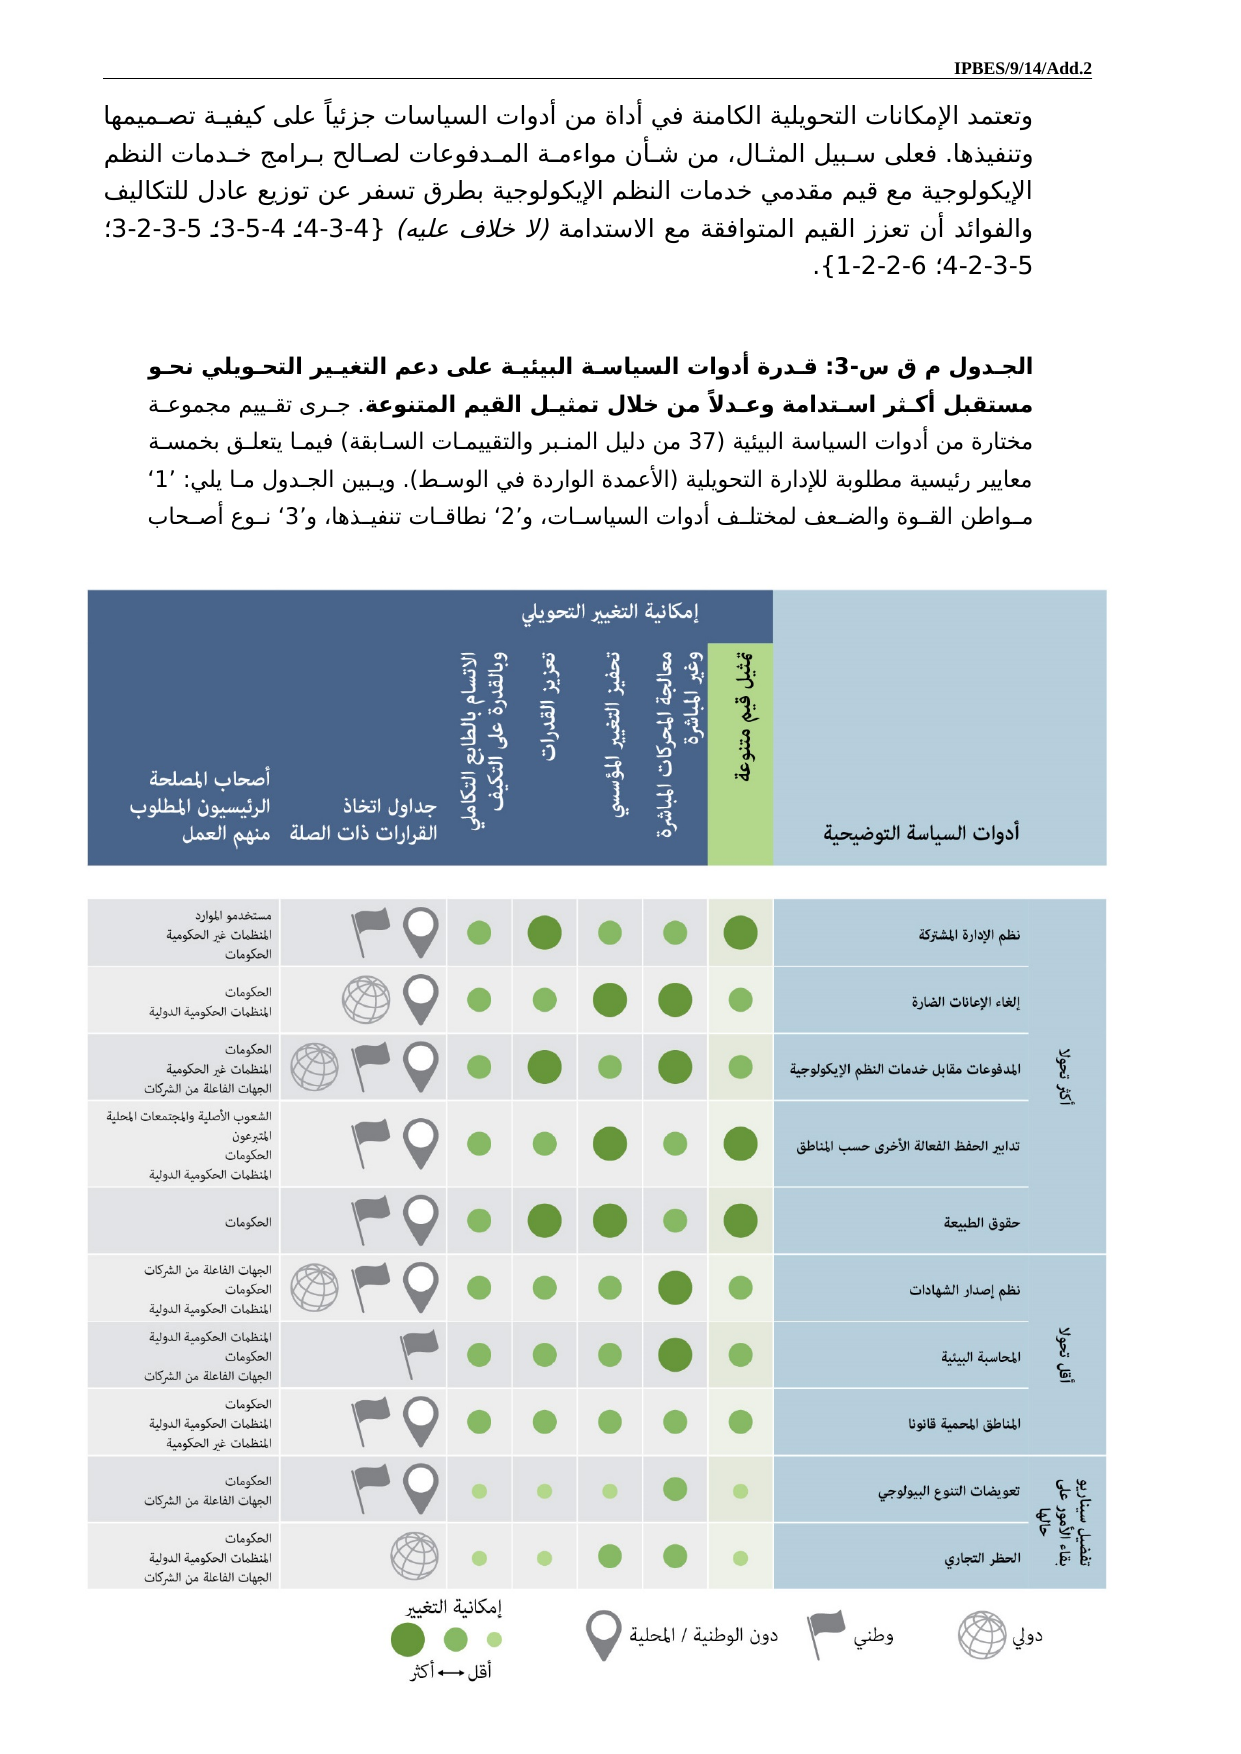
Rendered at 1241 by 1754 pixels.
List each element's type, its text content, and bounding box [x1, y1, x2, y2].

text الجدول م ق س-3: قدرة أدوات السياسة البيئية على دعم التغيير التحويلي نحو مستقبل أكثر استدامة وعدلاً من خلال تمثيل القيم المتنوعة. جرى تقييم مجموعة مختارة من أدوات السياسة البيئية (37 من دليل المنبر والتقييمات السابقة) فيما يتعلق بخمسة معايير رئيسية مطلوبة للإدارة التحويلية (الأعمدة الواردة في الوسط). ويبين الجدول ما يلي: ’1‘ مواطن القوة والضعف لمختلف أدوات السياسات، و’2‘ نطاقات تنفيذها، و’3‘ نوع أصحاب المصلحة الذين يتحملون في الغالب المسؤولية عن تنفيذها (الأعمدة إلى اليمين). وتشير الدوائر الأكبر إلى أن أداة معينة يمكن أن تفي بشكل أفضل بكل معيار تحويلي {6-2}. [148, 344, 1033, 532]
picture [77, 584, 1113, 1692]
text وتعتمد الإمكانات التحويلية الكامنة في أداة من أدوات السياسات جزئياً على كيفية تصميمها وتنفيذها. فعلى سبيل المثال، من شأن مواءمة المدفوعات لصالح برامج خدمات النظم الإيكولوجية مع قيم مقدمي خدمات النظم الإيكولوجية بطرق تسفر عن توزيع عادل للتكاليف والفوائد أن تعزز القيم المتوافقة مع الاستدامة (لا خلاف عليه) {4-3-4؛ 4-5-3؛ 5-3-2-3؛ 5-3-2-4؛ 6-2-2-1}. [103, 94, 1034, 282]
